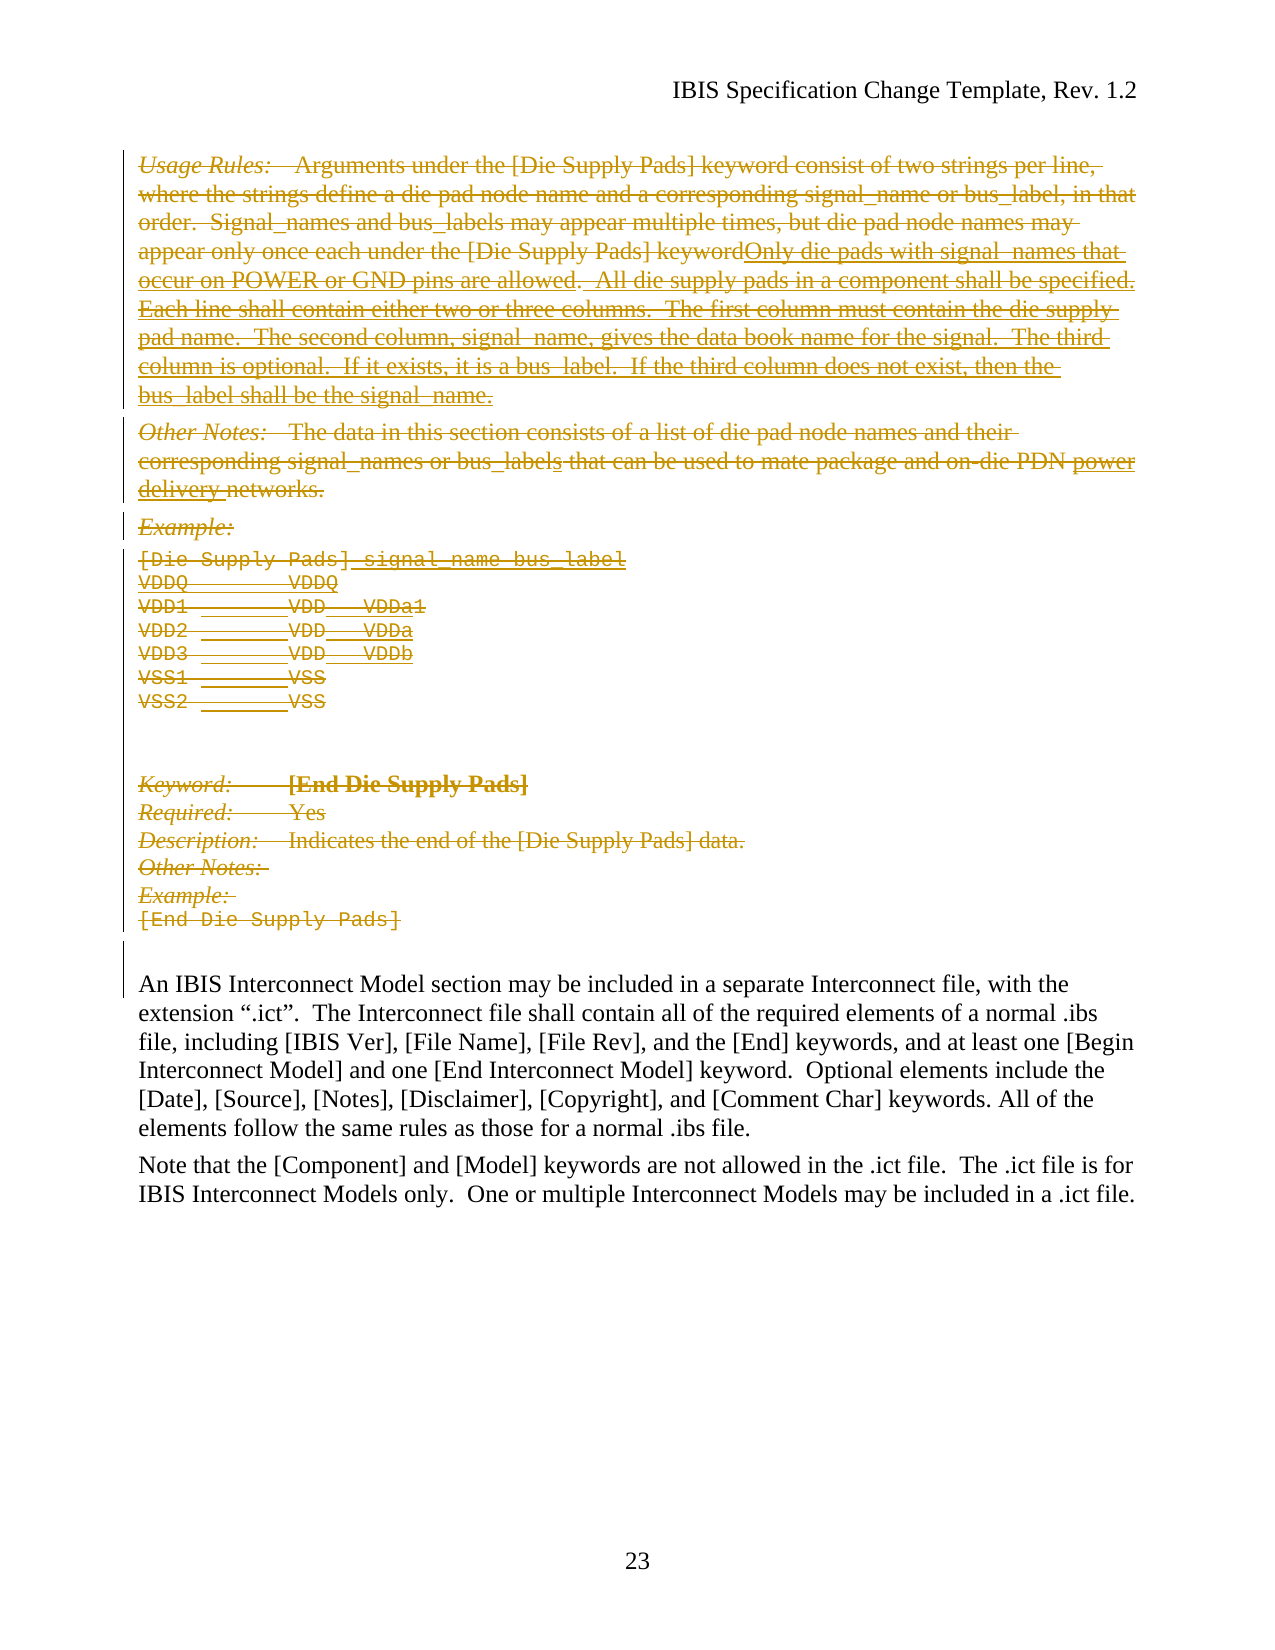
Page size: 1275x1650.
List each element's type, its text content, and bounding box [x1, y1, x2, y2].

text Note that the [Component] and [Model] keywords are not allowed in the .ict file. The .ict file is for IBIS Interconnect Models only. One or multiple Interconnect Models may be included in a .ict file. [138, 1150, 1137, 1208]
text An IBIS Interconnect Model section may be included in a separate Interconnect file, with the extension “.ict”. The Interconnect file shall contain all of the required elements of a normal .ibs file, including [IBIS Ver], [File Name], [File Rev], and the [End] keywords, and at least one [Begin Interconnect Model] and one [End Interconnect Model] keyword. Optional elements include the [Date], [Source], [Notes], [Disclaimer], [Copyright], and [Comment Char] keywords. All of the elements follow the same rules as those for a normal .ibs file. [138, 969, 1137, 1142]
